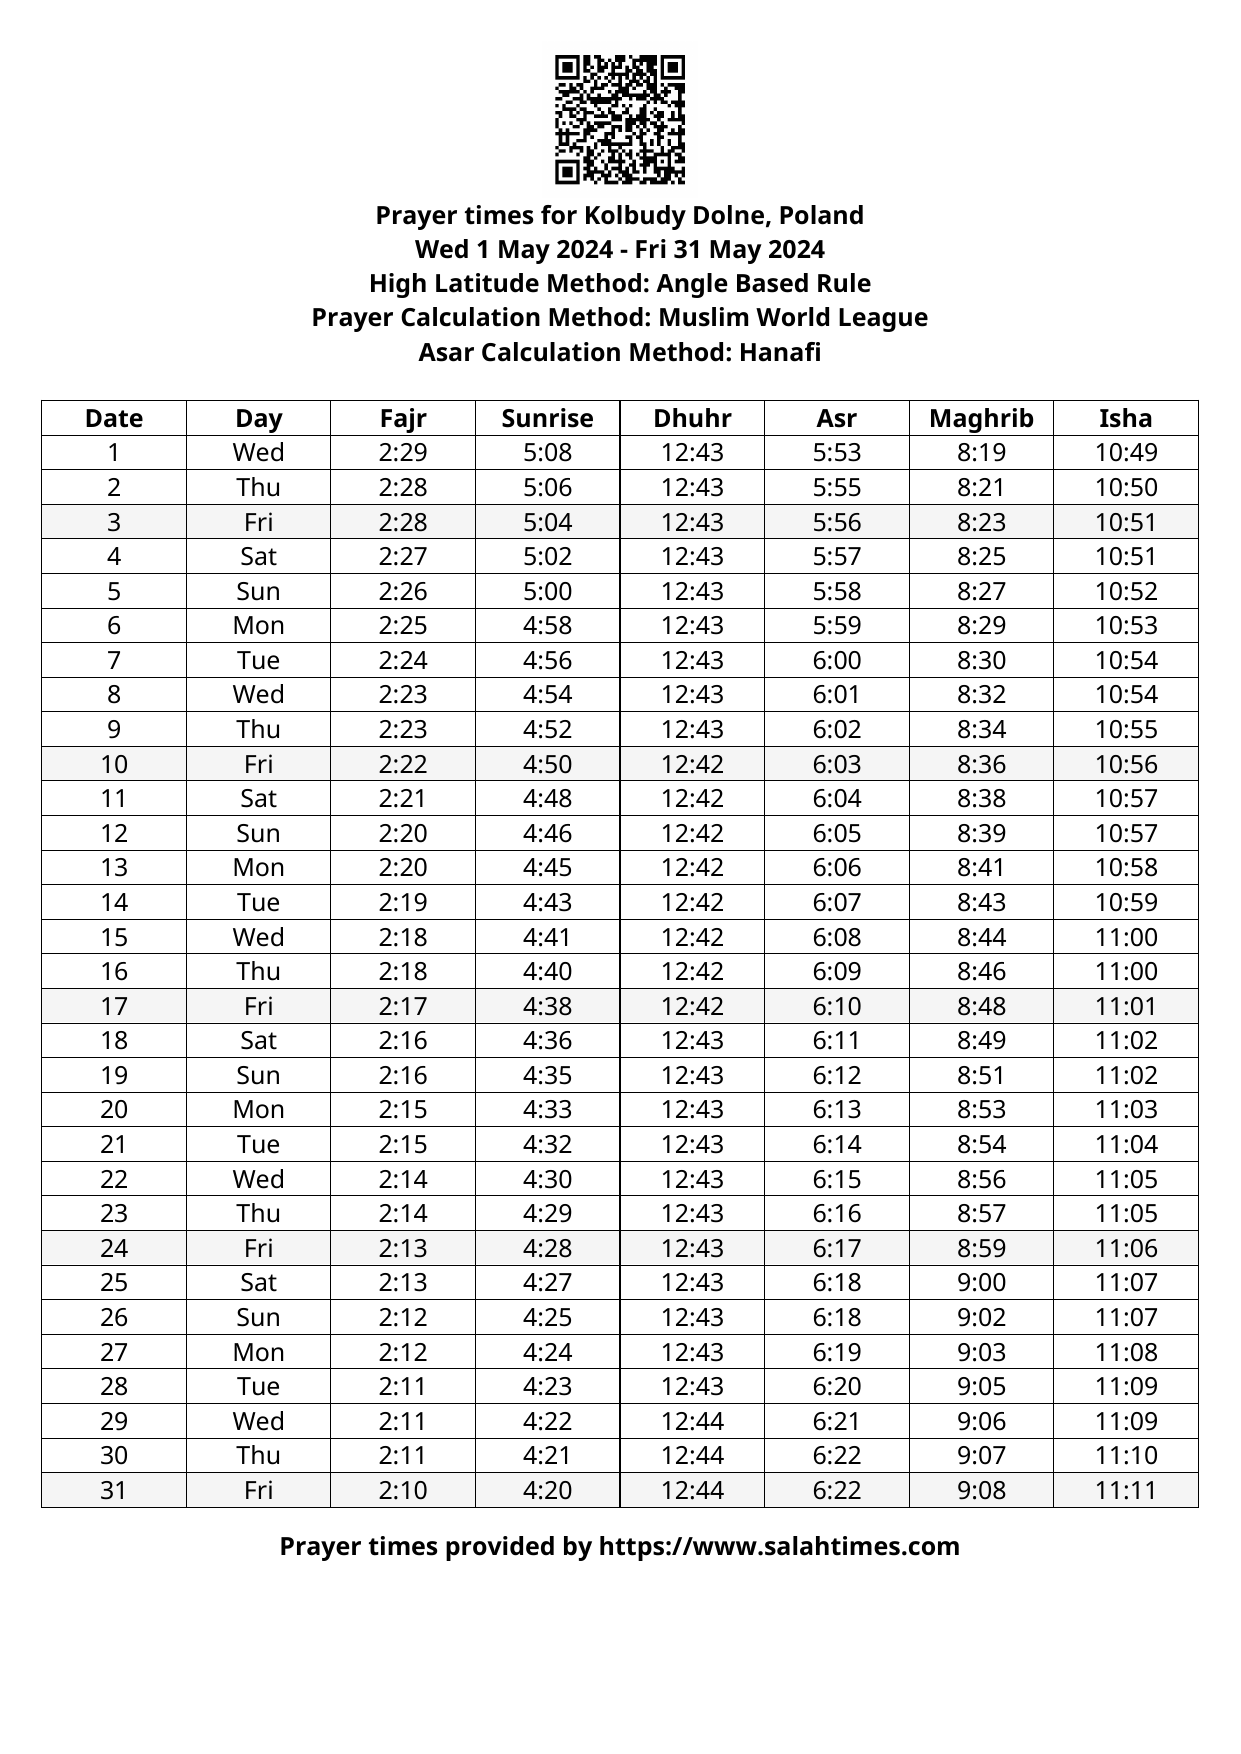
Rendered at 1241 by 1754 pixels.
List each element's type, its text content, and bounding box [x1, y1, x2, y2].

table_cell 2:18 [331, 954, 475, 988]
table_cell 2:18 [331, 920, 475, 953]
table_cell 8:59 [910, 1231, 1053, 1264]
table_cell 8:57 [910, 1196, 1053, 1230]
table_cell 26 [42, 1300, 186, 1334]
table_cell 8:30 [910, 643, 1053, 677]
table_cell 8:34 [910, 712, 1053, 746]
table_cell 7 [42, 643, 186, 677]
table_cell 8:41 [910, 851, 1053, 884]
table_cell 19 [42, 1058, 186, 1092]
table_cell Fri [187, 747, 330, 780]
table_cell 4:41 [476, 920, 619, 953]
table_cell 11:07 [1054, 1300, 1198, 1334]
table_cell 2:12 [331, 1335, 475, 1368]
table_cell 12:43 [621, 1369, 764, 1403]
table_cell 12:42 [621, 885, 764, 919]
table_cell 4:54 [476, 678, 619, 711]
table_cell Tue [187, 643, 330, 677]
table_cell 10:59 [1054, 885, 1198, 919]
table_cell Wed [187, 920, 330, 953]
table_cell 9:08 [910, 1473, 1053, 1507]
text Prayer times for Kolbudy Dolne, Poland [42, 198, 1198, 232]
table_cell Sun [187, 1300, 330, 1334]
table_cell Thu [187, 1439, 330, 1472]
table_cell 28 [42, 1369, 186, 1403]
table_cell 12:42 [621, 816, 764, 849]
table_cell 6:00 [765, 643, 909, 677]
table_cell 12:43 [621, 1058, 764, 1092]
table_cell 11:00 [1054, 920, 1198, 953]
table_cell 2:15 [331, 1093, 475, 1126]
table_cell Tue [187, 885, 330, 919]
table_cell 6 [42, 609, 186, 642]
table_header Dhuhr [621, 401, 764, 434]
table_cell 2:16 [331, 1058, 475, 1092]
text High Latitude Method: Angle Based Rule [42, 266, 1198, 300]
table_cell 5 [42, 574, 186, 607]
table_cell 6:16 [765, 1196, 909, 1230]
table_cell 2:15 [331, 1127, 475, 1161]
table_cell 10:56 [1054, 747, 1198, 780]
table_cell 2:23 [331, 678, 475, 711]
table_cell 2:11 [331, 1369, 475, 1403]
table_cell 12:43 [621, 505, 764, 538]
table_header Isha [1054, 401, 1198, 434]
table_cell 2:24 [331, 643, 475, 677]
table_cell 9:02 [910, 1300, 1053, 1334]
table_cell 9:06 [910, 1404, 1053, 1437]
table_cell 8:44 [910, 920, 1053, 953]
table_cell Sun [187, 1058, 330, 1092]
table_cell 8:51 [910, 1058, 1053, 1092]
table_cell 25 [42, 1266, 186, 1299]
table_cell 9 [42, 712, 186, 746]
table_cell 6:12 [765, 1058, 909, 1092]
table_cell 8:29 [910, 609, 1053, 642]
table_cell 8 [42, 678, 186, 711]
table_cell Sat [187, 781, 330, 815]
table_cell 5:06 [476, 470, 619, 504]
table_cell 2:11 [331, 1439, 475, 1472]
table_cell 13 [42, 851, 186, 884]
table_cell 11:00 [1054, 954, 1198, 988]
table_cell 4:35 [476, 1058, 619, 1092]
table_cell 4:25 [476, 1300, 619, 1334]
table_cell 2:17 [331, 989, 475, 1022]
table_cell Wed [187, 678, 330, 711]
table_header Day [187, 401, 330, 434]
table_cell 8:38 [910, 781, 1053, 815]
table_cell 11:07 [1054, 1266, 1198, 1299]
table_cell 6:03 [765, 747, 909, 780]
table_cell 14 [42, 885, 186, 919]
table_cell 18 [42, 1024, 186, 1057]
table_cell 4:23 [476, 1369, 619, 1403]
table_cell 12:43 [621, 1266, 764, 1299]
table_cell 8:32 [910, 678, 1053, 711]
table_cell 5:56 [765, 505, 909, 538]
table_cell 29 [42, 1404, 186, 1437]
table_cell 16 [42, 954, 186, 988]
table_cell 8:21 [910, 470, 1053, 504]
table_cell 8:19 [910, 436, 1053, 469]
table_cell Tue [187, 1369, 330, 1403]
table_cell 5:59 [765, 609, 909, 642]
table_cell 9:07 [910, 1439, 1053, 1472]
table_header Asr [765, 401, 909, 434]
table_cell 6:22 [765, 1439, 909, 1472]
table_cell 4:20 [476, 1473, 619, 1507]
table_cell 2:29 [331, 436, 475, 469]
table_cell 5:53 [765, 436, 909, 469]
text Asar Calculation Method: Hanafi [42, 334, 1198, 368]
table_cell Wed [187, 436, 330, 469]
table_cell 11 [42, 781, 186, 815]
table_cell 8:53 [910, 1093, 1053, 1126]
table_cell 4:43 [476, 885, 619, 919]
table_cell 2:25 [331, 609, 475, 642]
table_cell 12:43 [621, 1231, 764, 1264]
table_cell 2:28 [331, 505, 475, 538]
table_cell 4:46 [476, 816, 619, 849]
table_cell 10:52 [1054, 574, 1198, 607]
table_cell 12:43 [621, 678, 764, 711]
table_cell 17 [42, 989, 186, 1022]
table_cell 8:43 [910, 885, 1053, 919]
table_cell 6:14 [765, 1127, 909, 1161]
table_cell 6:20 [765, 1369, 909, 1403]
table_cell Mon [187, 1093, 330, 1126]
table_cell 11:11 [1054, 1473, 1198, 1507]
table_cell 12:43 [621, 539, 764, 573]
table_cell 2:23 [331, 712, 475, 746]
table_cell 8:23 [910, 505, 1053, 538]
table_cell Tue [187, 1127, 330, 1161]
table_cell 4:33 [476, 1093, 619, 1126]
table_cell 12:43 [621, 1127, 764, 1161]
table_cell 11:05 [1054, 1162, 1198, 1195]
table_cell 4:32 [476, 1127, 619, 1161]
table_cell 10:51 [1054, 505, 1198, 538]
table_cell Mon [187, 851, 330, 884]
table_cell 10:53 [1054, 609, 1198, 642]
table_cell 11:04 [1054, 1127, 1198, 1161]
table_cell 6:09 [765, 954, 909, 988]
table_cell 12:44 [621, 1439, 764, 1472]
table_cell 12:43 [621, 1300, 764, 1334]
table_cell 12:42 [621, 851, 764, 884]
table_cell 6:21 [765, 1404, 909, 1437]
table_cell 11:10 [1054, 1439, 1198, 1472]
table_cell 4:56 [476, 643, 619, 677]
table_cell 1 [42, 436, 186, 469]
table_cell Mon [187, 609, 330, 642]
table_cell 2:12 [331, 1300, 475, 1334]
table_cell 8:27 [910, 574, 1053, 607]
table_cell 4 [42, 539, 186, 573]
table_cell 11:02 [1054, 1058, 1198, 1092]
table_cell 4:29 [476, 1196, 619, 1230]
picture [542, 41, 699, 198]
table_cell Thu [187, 1196, 330, 1230]
table_cell 6:06 [765, 851, 909, 884]
table_cell 11:02 [1054, 1024, 1198, 1057]
table_cell 12:42 [621, 954, 764, 988]
table_cell 12:43 [621, 1024, 764, 1057]
table_cell 10:58 [1054, 851, 1198, 884]
table_cell 24 [42, 1231, 186, 1264]
table_cell 4:24 [476, 1335, 619, 1368]
table_cell 10:49 [1054, 436, 1198, 469]
table_cell Sun [187, 816, 330, 849]
table_cell Fri [187, 989, 330, 1022]
table_cell 2:14 [331, 1162, 475, 1195]
table_cell Sat [187, 539, 330, 573]
text Prayer Calculation Method: Muslim World League [42, 300, 1198, 334]
table_cell 12:42 [621, 781, 764, 815]
table_cell 15 [42, 920, 186, 953]
table_cell 20 [42, 1093, 186, 1126]
table_cell Wed [187, 1162, 330, 1195]
table_cell 9:05 [910, 1369, 1053, 1403]
table_cell 12:43 [621, 643, 764, 677]
table_cell 6:15 [765, 1162, 909, 1195]
table_cell Fri [187, 1473, 330, 1507]
table_cell 8:25 [910, 539, 1053, 573]
table_cell 2:28 [331, 470, 475, 504]
table_cell 5:55 [765, 470, 909, 504]
table_cell 12:42 [621, 747, 764, 780]
table_cell 10:54 [1054, 678, 1198, 711]
table_cell 5:04 [476, 505, 619, 538]
table_cell 2:13 [331, 1266, 475, 1299]
table_cell 9:03 [910, 1335, 1053, 1368]
table_cell Wed [187, 1404, 330, 1437]
table_cell 12:44 [621, 1404, 764, 1437]
table_cell 12:43 [621, 712, 764, 746]
table_cell 2:13 [331, 1231, 475, 1264]
table_cell 5:08 [476, 436, 619, 469]
table_cell 6:08 [765, 920, 909, 953]
table_cell 5:02 [476, 539, 619, 573]
table_cell 12:43 [621, 574, 764, 607]
table_cell 4:48 [476, 781, 619, 815]
table_cell 3 [42, 505, 186, 538]
table_cell 6:07 [765, 885, 909, 919]
table_cell 12:43 [621, 1335, 764, 1368]
table_cell 10:50 [1054, 470, 1198, 504]
table_cell Fri [187, 1231, 330, 1264]
table_cell 12:43 [621, 470, 764, 504]
table_cell 12:43 [621, 1162, 764, 1195]
table_cell 10:54 [1054, 643, 1198, 677]
table_cell 4:52 [476, 712, 619, 746]
table_cell 8:48 [910, 989, 1053, 1022]
table_cell 5:57 [765, 539, 909, 573]
table_cell Thu [187, 470, 330, 504]
table_cell 12:43 [621, 436, 764, 469]
table_cell 6:04 [765, 781, 909, 815]
table_cell 4:22 [476, 1404, 619, 1437]
table_cell 9:00 [910, 1266, 1053, 1299]
table_cell Thu [187, 712, 330, 746]
table_cell 6:22 [765, 1473, 909, 1507]
table_cell 11:08 [1054, 1335, 1198, 1368]
table_cell 10:57 [1054, 781, 1198, 815]
table_cell 12 [42, 816, 186, 849]
table_cell 6:05 [765, 816, 909, 849]
table_cell 12:42 [621, 920, 764, 953]
table_cell Sat [187, 1266, 330, 1299]
table_cell 2:19 [331, 885, 475, 919]
table_cell Sat [187, 1024, 330, 1057]
table_header Fajr [331, 401, 475, 434]
table_cell 4:50 [476, 747, 619, 780]
table_cell 2:11 [331, 1404, 475, 1437]
table_cell 4:27 [476, 1266, 619, 1299]
table_cell 4:40 [476, 954, 619, 988]
table_cell 12:42 [621, 989, 764, 1022]
table_cell 4:28 [476, 1231, 619, 1264]
table_cell 12:44 [621, 1473, 764, 1507]
table_cell 12:43 [621, 1196, 764, 1230]
table_cell 8:46 [910, 954, 1053, 988]
table_cell 6:18 [765, 1300, 909, 1334]
table_cell 6:01 [765, 678, 909, 711]
table_cell 6:17 [765, 1231, 909, 1264]
table_cell 6:13 [765, 1093, 909, 1126]
table_cell 4:38 [476, 989, 619, 1022]
table_cell 4:30 [476, 1162, 619, 1195]
table_cell 4:58 [476, 609, 619, 642]
table_cell 27 [42, 1335, 186, 1368]
text Prayer times provided by https://www.salahtimes.com [42, 1528, 1198, 1563]
table_cell 11:05 [1054, 1196, 1198, 1230]
table_cell 6:10 [765, 989, 909, 1022]
table_cell 8:56 [910, 1162, 1053, 1195]
table_cell 10:57 [1054, 816, 1198, 849]
table_cell 4:36 [476, 1024, 619, 1057]
table_header Sunrise [476, 401, 619, 434]
table_cell Mon [187, 1335, 330, 1368]
table_cell Sun [187, 574, 330, 607]
table_cell 8:39 [910, 816, 1053, 849]
table_cell 12:43 [621, 1093, 764, 1126]
table_cell 5:00 [476, 574, 619, 607]
table_cell 8:36 [910, 747, 1053, 780]
table_cell 10:55 [1054, 712, 1198, 746]
table_cell 2:26 [331, 574, 475, 607]
table_cell 12:43 [621, 609, 764, 642]
table_cell 4:45 [476, 851, 619, 884]
table_cell 2:22 [331, 747, 475, 780]
table_cell 11:09 [1054, 1369, 1198, 1403]
table_cell 2:16 [331, 1024, 475, 1057]
table_cell 4:21 [476, 1439, 619, 1472]
table_cell 11:09 [1054, 1404, 1198, 1437]
table_cell 2:14 [331, 1196, 475, 1230]
table_cell 8:49 [910, 1024, 1053, 1057]
table_cell 23 [42, 1196, 186, 1230]
table_cell 2:10 [331, 1473, 475, 1507]
table_header Date [42, 401, 186, 434]
table_cell 11:06 [1054, 1231, 1198, 1264]
table_cell 2:21 [331, 781, 475, 815]
table_cell 8:54 [910, 1127, 1053, 1161]
table_cell 11:01 [1054, 989, 1198, 1022]
table_cell Thu [187, 954, 330, 988]
table_cell 6:19 [765, 1335, 909, 1368]
table_cell 22 [42, 1162, 186, 1195]
table_cell 6:02 [765, 712, 909, 746]
table_cell 2:20 [331, 851, 475, 884]
table_cell 10:51 [1054, 539, 1198, 573]
table_cell 2:27 [331, 539, 475, 573]
table_header Maghrib [910, 401, 1053, 434]
table_cell 11:03 [1054, 1093, 1198, 1126]
table_cell 6:18 [765, 1266, 909, 1299]
table_cell 10 [42, 747, 186, 780]
table_cell 31 [42, 1473, 186, 1507]
table_cell 6:11 [765, 1024, 909, 1057]
table_cell Fri [187, 505, 330, 538]
table_cell 2 [42, 470, 186, 504]
table_cell 5:58 [765, 574, 909, 607]
text Wed 1 May 2024 - Fri 31 May 2024 [42, 232, 1198, 266]
table_cell 2:20 [331, 816, 475, 849]
table_cell 21 [42, 1127, 186, 1161]
table_cell 30 [42, 1439, 186, 1472]
